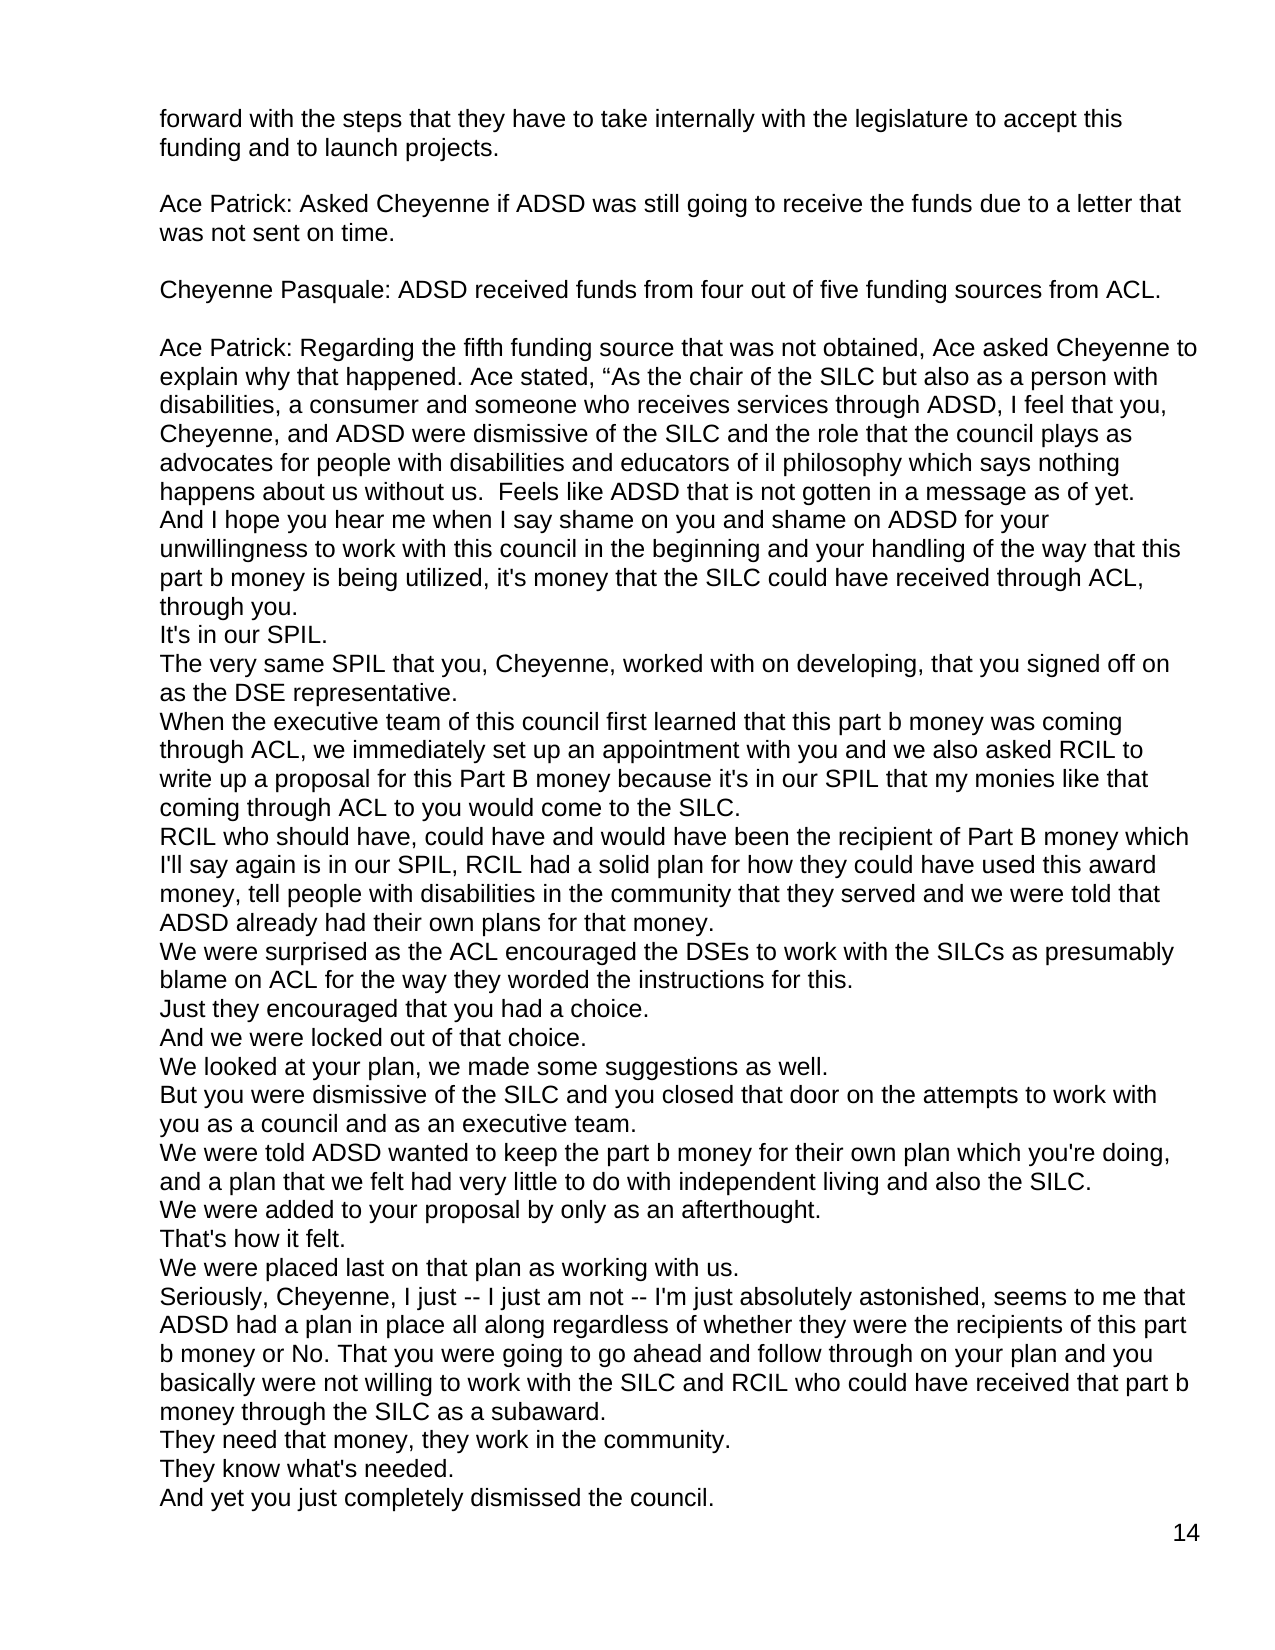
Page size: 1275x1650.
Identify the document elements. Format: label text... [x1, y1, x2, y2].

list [159, 333, 1200, 1512]
list Cheyenne Pasquale: ADSD received funds from four out of five funding sources from ACL. [159, 276, 1200, 304]
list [159, 104, 1200, 189]
list Ace Patrick: Asked Cheyenne if ADSD was still going to receive the funds due to a letter that was not sent on time. [159, 189, 1200, 247]
